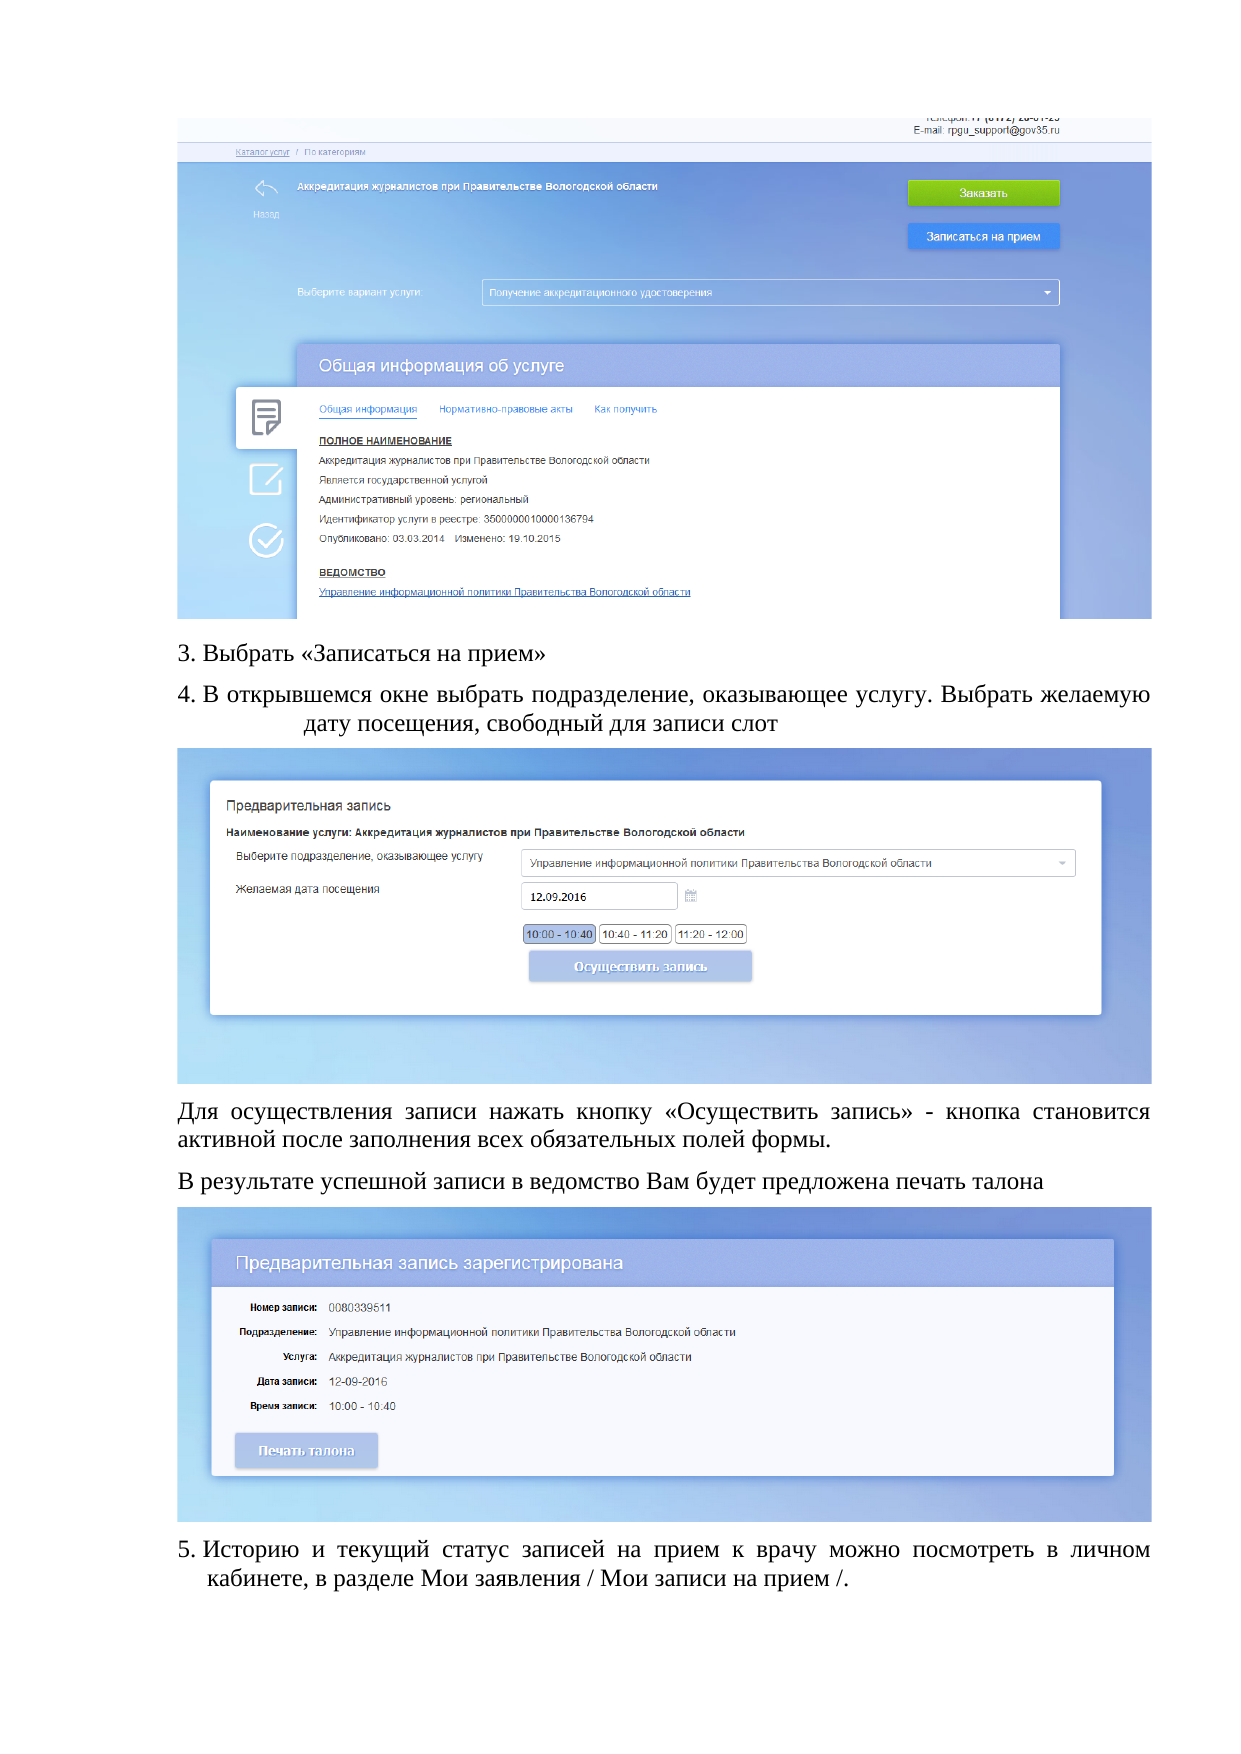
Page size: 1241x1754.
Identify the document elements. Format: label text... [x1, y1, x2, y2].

picture [177, 1207, 1152, 1522]
list В результате успешной записи в ведомство Вам будет предложена печать талона [177, 1166, 1152, 1194]
list Историю и текущий статус записей на прием к врачу можно посмотреть в личном кабинете, в разделе Мои заявления / Мои записи на прием /. [177, 1534, 1152, 1591]
list В открывшемся окне выбрать подразделение, оказывающее услугу. Выбрать желаемую дату посещения, свободный для записи слот [177, 679, 1152, 736]
list Выбрать «Записаться на прием» [177, 638, 1152, 666]
picture [177, 748, 1152, 1084]
picture [177, 118, 1152, 619]
list Для осуществления записи нажать кнопку «Осуществить запись» - кнопка становится активной после заполнения всех обязательных полей формы. [177, 1096, 1152, 1153]
